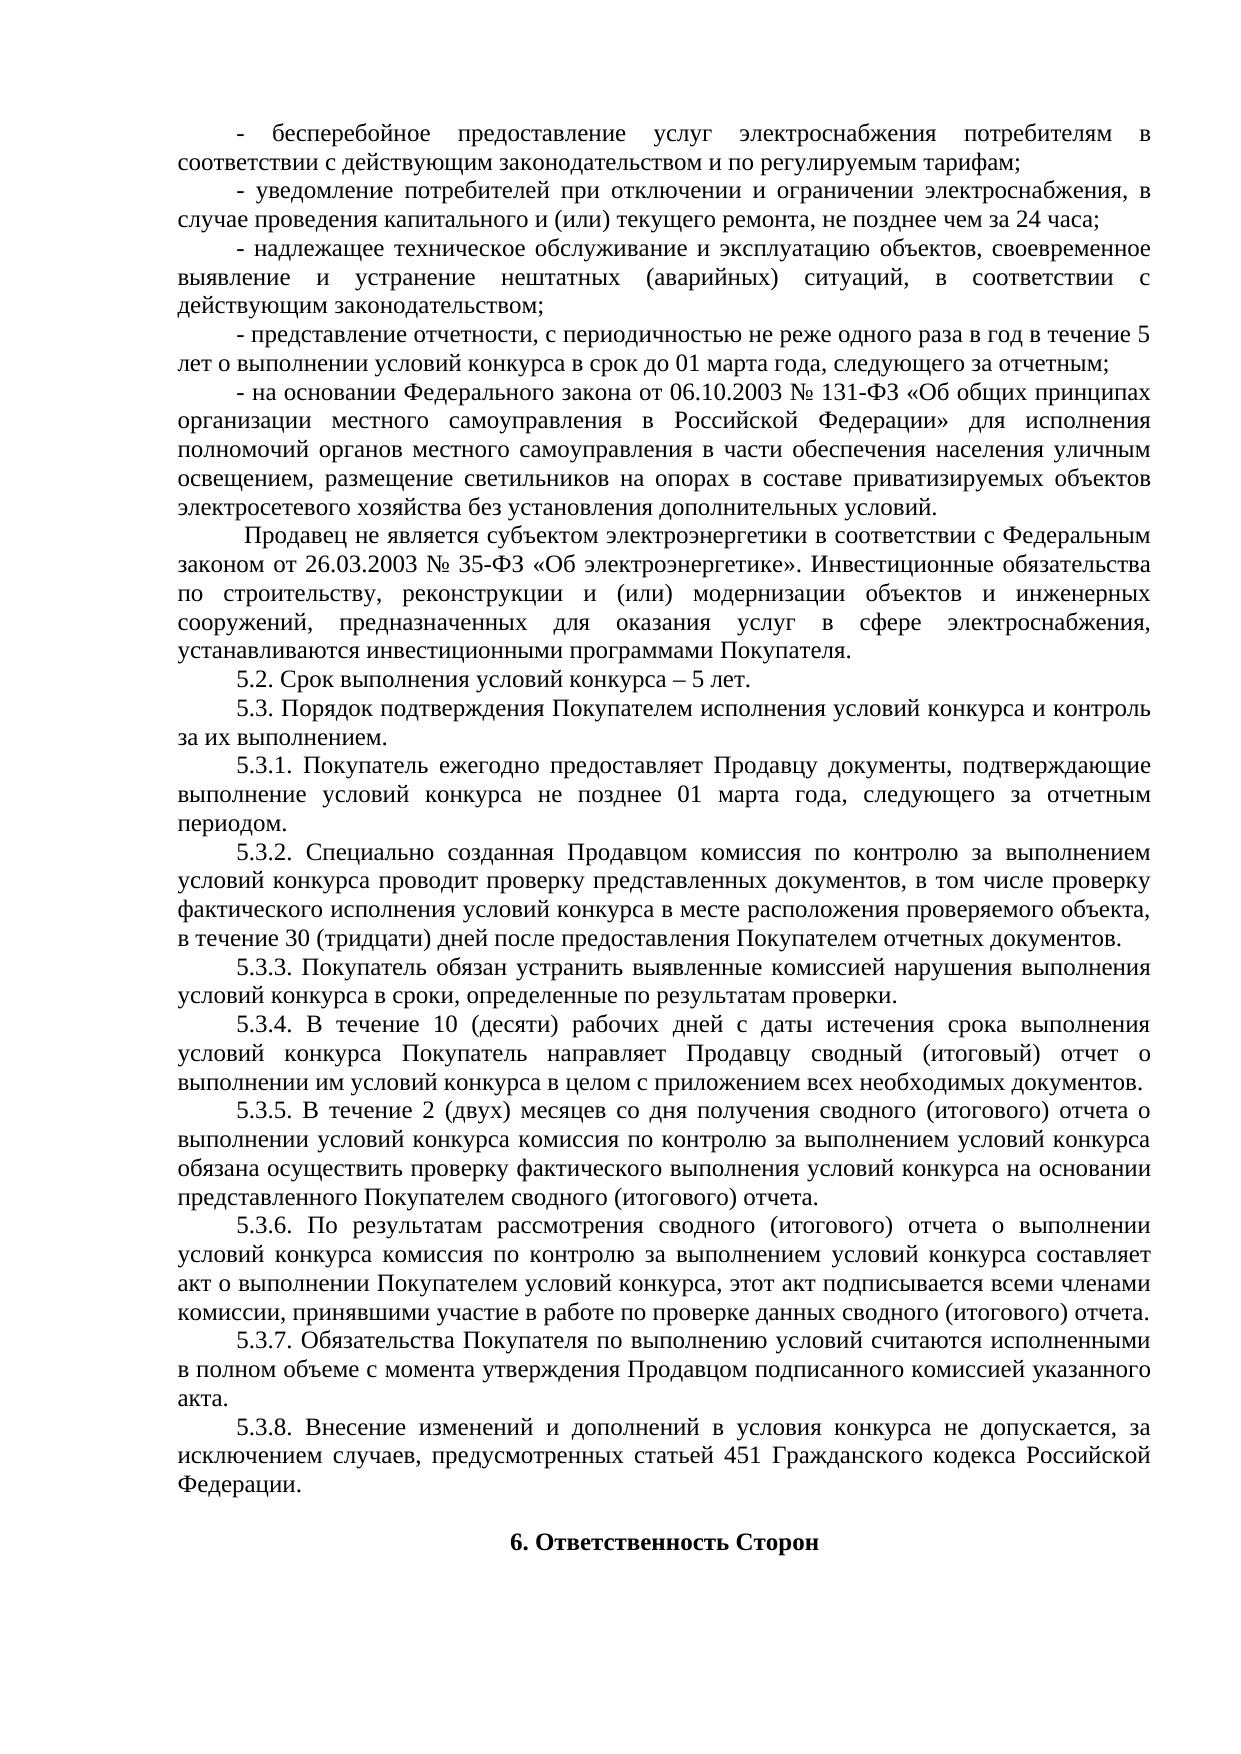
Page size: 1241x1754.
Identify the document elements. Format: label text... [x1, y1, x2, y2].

text Продавец не является субъектом электроэнергетики в соответствии с Федеральным законом от 26.03.2003 № 35-ФЗ «Об электроэнергетике». Инвестиционные обязательства по строительству, реконструкции и (или) модернизации объектов и инженерных сооружений, предназначенных для оказания услуг в сфере электроснабжения, устанавливаются инвестиционными программами Покупателя. [177, 521, 1152, 664]
text 5.3.2. Специально созданная Продавцом комиссия по контролю за выполнением условий конкурса проводит проверку представленных документов, в том числе проверку фактического исполнения условий конкурса в месте расположения проверяемого объекта, в течение 30 (тридцати) дней после предоставления Покупателем отчетных документов. [177, 837, 1152, 952]
text - бесперебойное предоставление услуг электроснабжения потребителям в соответствии с действующим законодательством и по регулируемым тарифам; [177, 118, 1152, 176]
text 5.3.4. В течение 10 (десяти) рабочих дней с даты истечения срока выполнения условий конкурса Покупатель направляет Продавцу сводный (итоговый) отчет о выполнении им условий конкурса в целом с приложением всех необходимых документов. [177, 1009, 1152, 1096]
text - представление отчетности, с периодичностью не реже одного раза в год в течение 5 лет о выполнении условий конкурса в срок до 01 марта года, следующего за отчетным; [177, 319, 1152, 377]
text 5.3.8. Внесение изменений и дополнений в условия конкурса не допускается, за исключением случаев, предусмотренных статьей 451 Гражданского кодекса Российской Федерации. [177, 1412, 1152, 1498]
text - надлежащее техническое обслуживание и эксплуатацию объектов, своевременное выявление и устранение нештатных (аварийных) ситуаций, в соответствии с действующим законодательством; [177, 233, 1152, 319]
text - на основании Федерального закона от 06.10.2003 № 131-ФЗ «Об общих принципах организации местного самоуправления в Российской Федерации» для исполнения полномочий органов местного самоуправления в части обеспечения населения уличным освещением, размещение светильников на опорах в составе приватизируемых объектов электросетевого хозяйства без установления дополнительных условий. [177, 377, 1152, 521]
text 5.3.5. В течение 2 (двух) месяцев со дня получения сводного (итогового) отчета о выполнении условий конкурса комиссия по контролю за выполнением условий конкурса обязана осуществить проверку фактического выполнения условий конкурса на основании представленного Покупателем сводного (итогового) отчета. [177, 1096, 1152, 1211]
text 5.3.1. Покупатель ежегодно предоставляет Продавцу документы, подтверждающие выполнение условий конкурса не позднее 01 марта года, следующего за отчетным периодом. [177, 751, 1152, 837]
text 5.3.6. По результатам рассмотрения сводного (итогового) отчета о выполнении условий конкурса комиссия по контролю за выполнением условий конкурса составляет акт о выполнении Покупателем условий конкурса, этот акт подписывается всеми членами комиссии, принявшими участие в работе по проверке данных сводного (итогового) отчета. [177, 1211, 1152, 1326]
text 5.3.3. Покупатель обязан устранить выявленные комиссией нарушения выполнения условий конкурса в сроки, определенные по результатам проверки. [177, 952, 1152, 1009]
text 6. Ответственность Сторон [177, 1527, 1152, 1556]
text - уведомление потребителей при отключении и ограничении электроснабжения, в случае проведения капитального и (или) текущего ремонта, не позднее чем за 24 часа; [177, 176, 1152, 233]
text 5.3.7. Обязательства Покупателя по выполнению условий считаются исполненными в полном объеме с момента утверждения Продавцом подписанного комиссией указанного акта. [177, 1326, 1152, 1412]
text 5.2. Срок выполнения условий конкурса – 5 лет. [177, 664, 1152, 693]
text 5.3. Порядок подтверждения Покупателем исполнения условий конкурса и контроль за их выполнением. [177, 693, 1152, 751]
